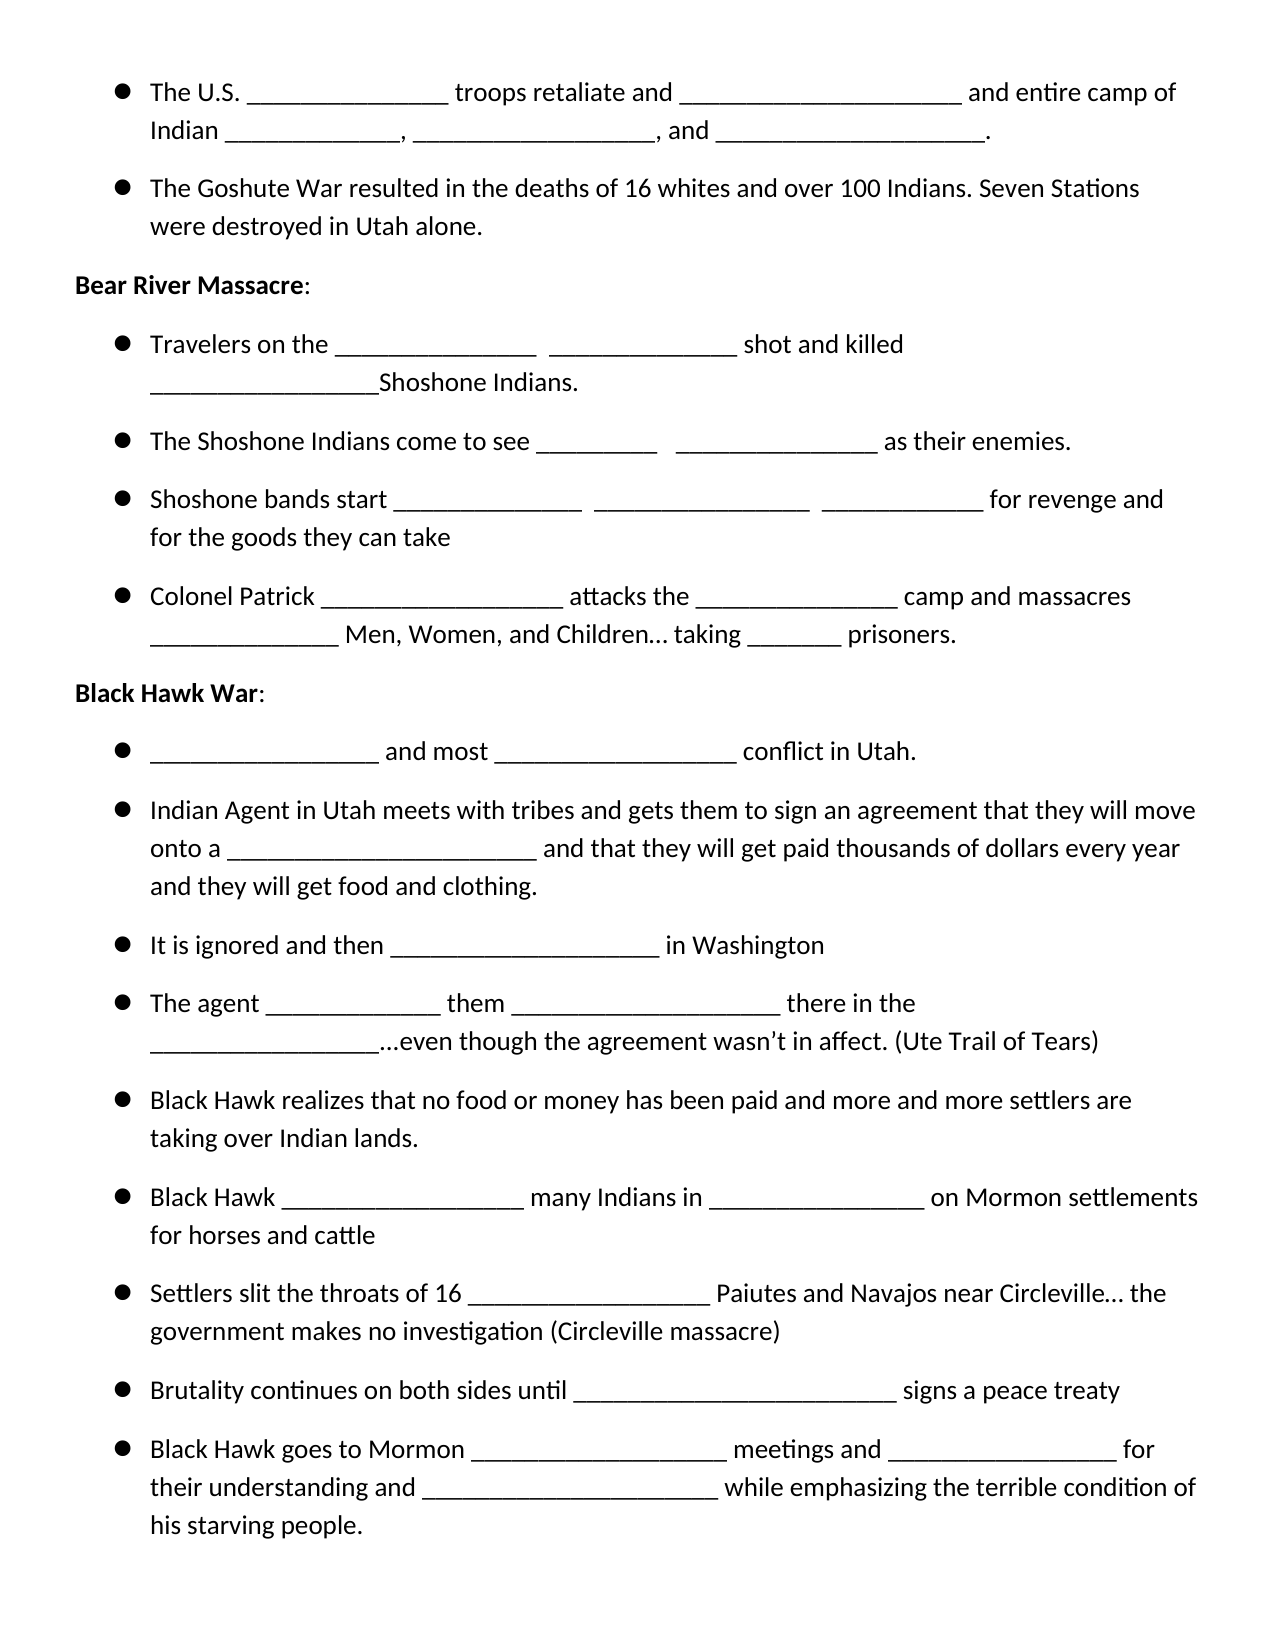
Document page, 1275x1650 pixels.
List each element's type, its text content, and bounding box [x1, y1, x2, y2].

list Black Hawk goes to Mormon ___________________ meetings and _________________ for their understanding and ______________________ while emphasizing the terrible condition of his starving people. [112, 1432, 1200, 1541]
list Black Hawk realizes that no food or money has been paid and more and more settlers are taking over Indian lands. [112, 1083, 1200, 1154]
list Indian Agent in Utah meets with tribes and gets them to sign an agreement that they will move onto a _______________________ and that they will get paid thousands of dollars every year and they will get food and clothing. [112, 793, 1200, 902]
list Shoshone bands start ______________ ________________ ____________ for revenge and for the goods they can take [112, 482, 1200, 553]
list Settlers slit the throats of 16 __________________ Paiutes and Navajos near Circleville… the government makes no investigation (Circleville massacre) [112, 1277, 1200, 1348]
list The Goshute War resulted in the deaths of 16 whites and over 100 Indians. Seven Stations were destroyed in Utah alone. [112, 172, 1200, 243]
list Brutality continues on both sides until ________________________ signs a peace treaty [112, 1373, 1200, 1406]
list Colonel Patrick __________________ attacks the _______________ camp and massacres ______________ Men, Women, and Children… taking _______ prisoners. [112, 579, 1200, 650]
text Black Hawk War: [75, 676, 1200, 709]
list Black Hawk __________________ many Indians in ________________ on Mormon settlements for horses and cattle [112, 1180, 1200, 1251]
list Travelers on the _______________ ______________ shot and killed _________________Shoshone Indians. [112, 327, 1200, 398]
list It is ignored and then ____________________ in Washington [112, 928, 1200, 961]
list The U.S. _______________ troops retaliate and _____________________ and entire camp of Indian _____________, __________________, and ____________________. [112, 75, 1200, 146]
text Bear River Massacre: [75, 268, 1200, 301]
list _________________ and most __________________ conflict in Utah. [112, 734, 1200, 768]
list The Shoshone Indians come to see _________ _______________ as their enemies. [112, 424, 1200, 457]
list The agent _____________ them ____________________ there in the _________________...even though the agreement wasn’t in affect. (Ute Trail of Tears) [112, 987, 1200, 1058]
